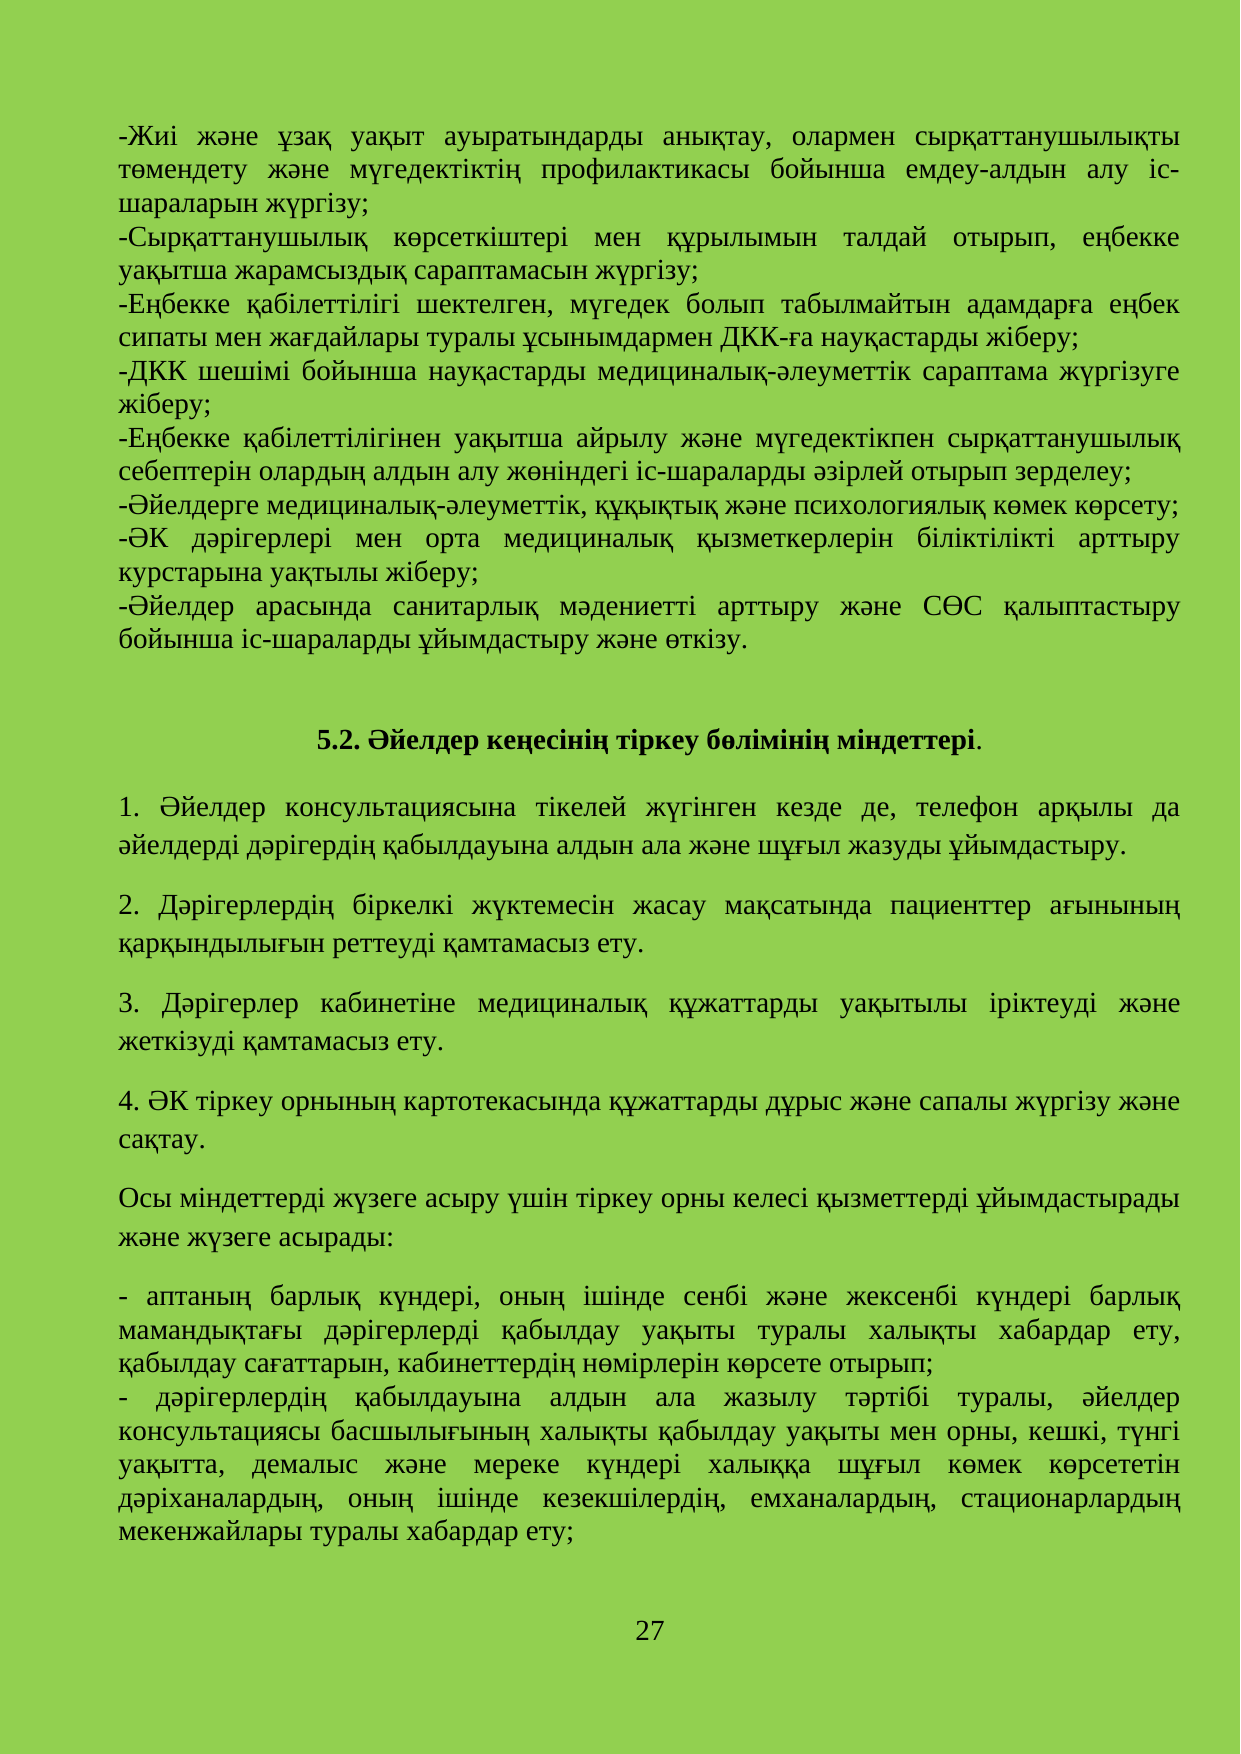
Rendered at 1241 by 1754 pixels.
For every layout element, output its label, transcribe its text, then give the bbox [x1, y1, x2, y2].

text 5.2. Әйелдер кеңесінің тіркеу бөлімінің міндеттері. [118, 722, 1181, 755]
text -Еңбекке қабілеттілігінен уақытша айрылу және мүгедектікпен сырқаттанушылық себептерін олардың алдын алу жөніндегі іс-шараларды әзірлей отырып зерделеу; [118, 420, 1181, 487]
text 1. Әйелдер консультациясына тікелей жүгінген кезде де, телефон арқылы да әйелдерді дәрігердің қабылдауына алдын ала және шұғыл жазуды ұйымдастыру. [118, 789, 1181, 861]
text -ДКК шешімі бойынша науқастарды медициналық-әлеуметтік сараптама жүргізуге жіберу; [118, 353, 1181, 420]
text -Сырқаттанушылық көрсеткіштері мен құрылымын талдай отырып, еңбекке уақытша жарамсыздық сараптамасын жүргізу; [118, 219, 1181, 286]
text Осы міндеттерді жүзеге асыру үшін тіркеу орны келесі қызметтерді ұйымдастырады және жүзеге асырады: [118, 1181, 1181, 1253]
text 3. Дәрігерлер кабинетіне медициналық құжаттарды уақытылы іріктеуді және жеткізуді қамтамасыз ету. [118, 985, 1181, 1057]
text -Әйелдер арасында санитарлық мәдениетті арттыру және СӨС қалыптастыру бойынша іс-шараларды ұйымдастыру және өткізу. [118, 588, 1181, 655]
text 4. ӘК тіркеу орнының картотекасында құжаттарды дұрыс және сапалы жүргізу және сақтау. [118, 1083, 1181, 1155]
text - аптаның барлық күндері, оның ішінде сенбі және жексенбі күндері барлық мамандықтағы дәрігерлерді қабылдау уақыты туралы халықты хабардар ету, қабылдау сағаттарын, кабинеттердің нөмірлерін көрсете отырып; [118, 1278, 1181, 1379]
text -Жиі және ұзақ уақыт ауыратындарды анықтау, олармен сырқаттанушылықты төмендету және мүгедектіктің профилактикасы бойынша емдеу-алдын алу іс-шараларын жүргізу; [118, 118, 1181, 219]
text -Әйелдерге медициналық-әлеуметтік, құқықтық және психологиялық көмек көрсету; [118, 487, 1181, 521]
text -Еңбекке қабілеттілігі шектелген, мүгедек болып табылмайтын адамдарға еңбек сипаты мен жағдайлары туралы ұсынымдармен ДКК-ға науқастарды жіберу; [118, 286, 1181, 353]
text 2. Дәрігерлердің біркелкі жүктемесін жасау мақсатында пациенттер ағынының қарқындылығын реттеуді қамтамасыз ету. [118, 887, 1181, 959]
text -ӘК дәрігерлері мен орта медициналық қызметкерлерін біліктілікті арттыру курстарына уақтылы жіберу; [118, 521, 1181, 588]
text - дәрігерлердің қабылдауына алдын ала жазылу тәртібі туралы, әйелдер консультациясы басшылығының халықты қабылдау уақыты мен орны, кешкі, түнгі уақытта, демалыс және мереке күндері халыққа шұғыл көмек көрсететін дәріханалардың, оның ішінде кезекшілердің, емханалардың, стационарлардың мекенжайлары туралы хабардар ету; [118, 1379, 1181, 1547]
